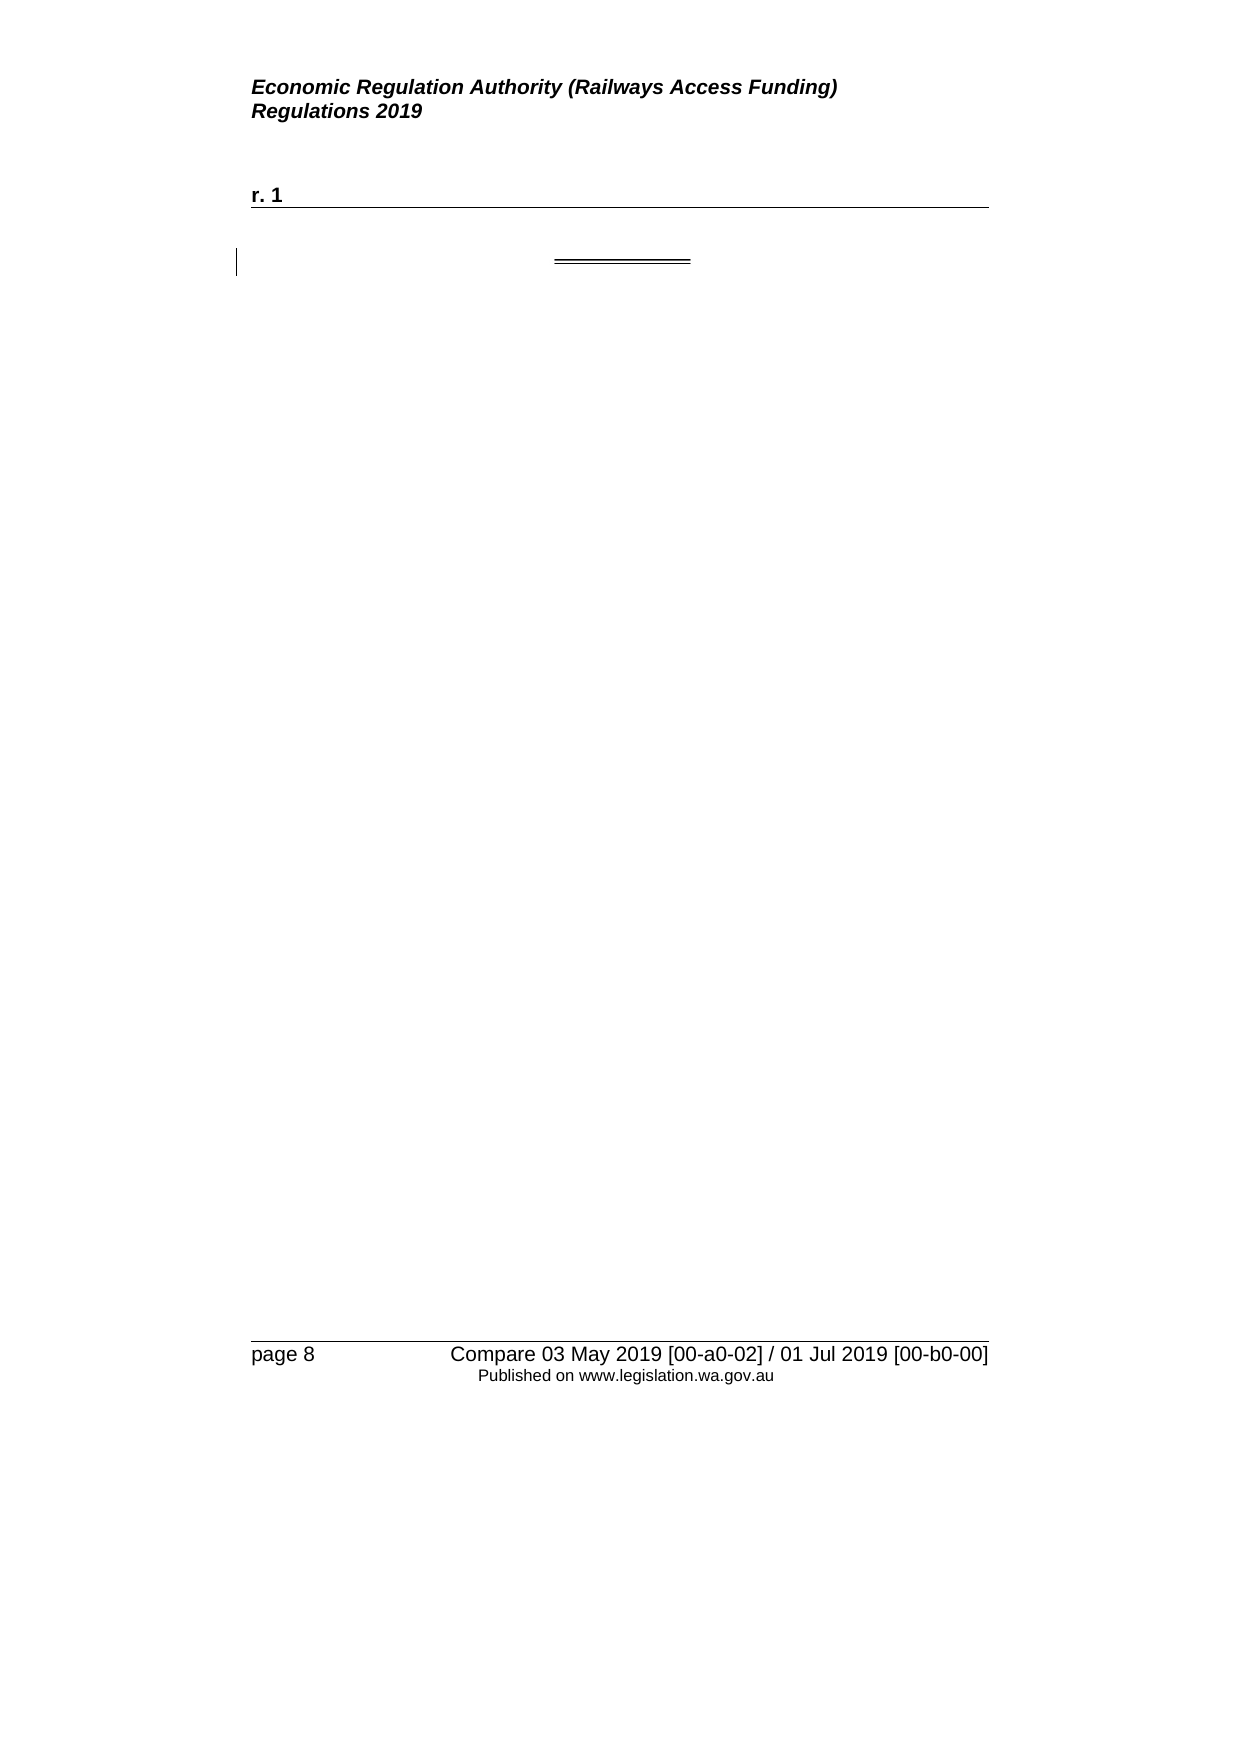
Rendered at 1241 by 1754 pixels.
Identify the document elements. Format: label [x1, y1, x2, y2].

picture [543, 248, 697, 277]
